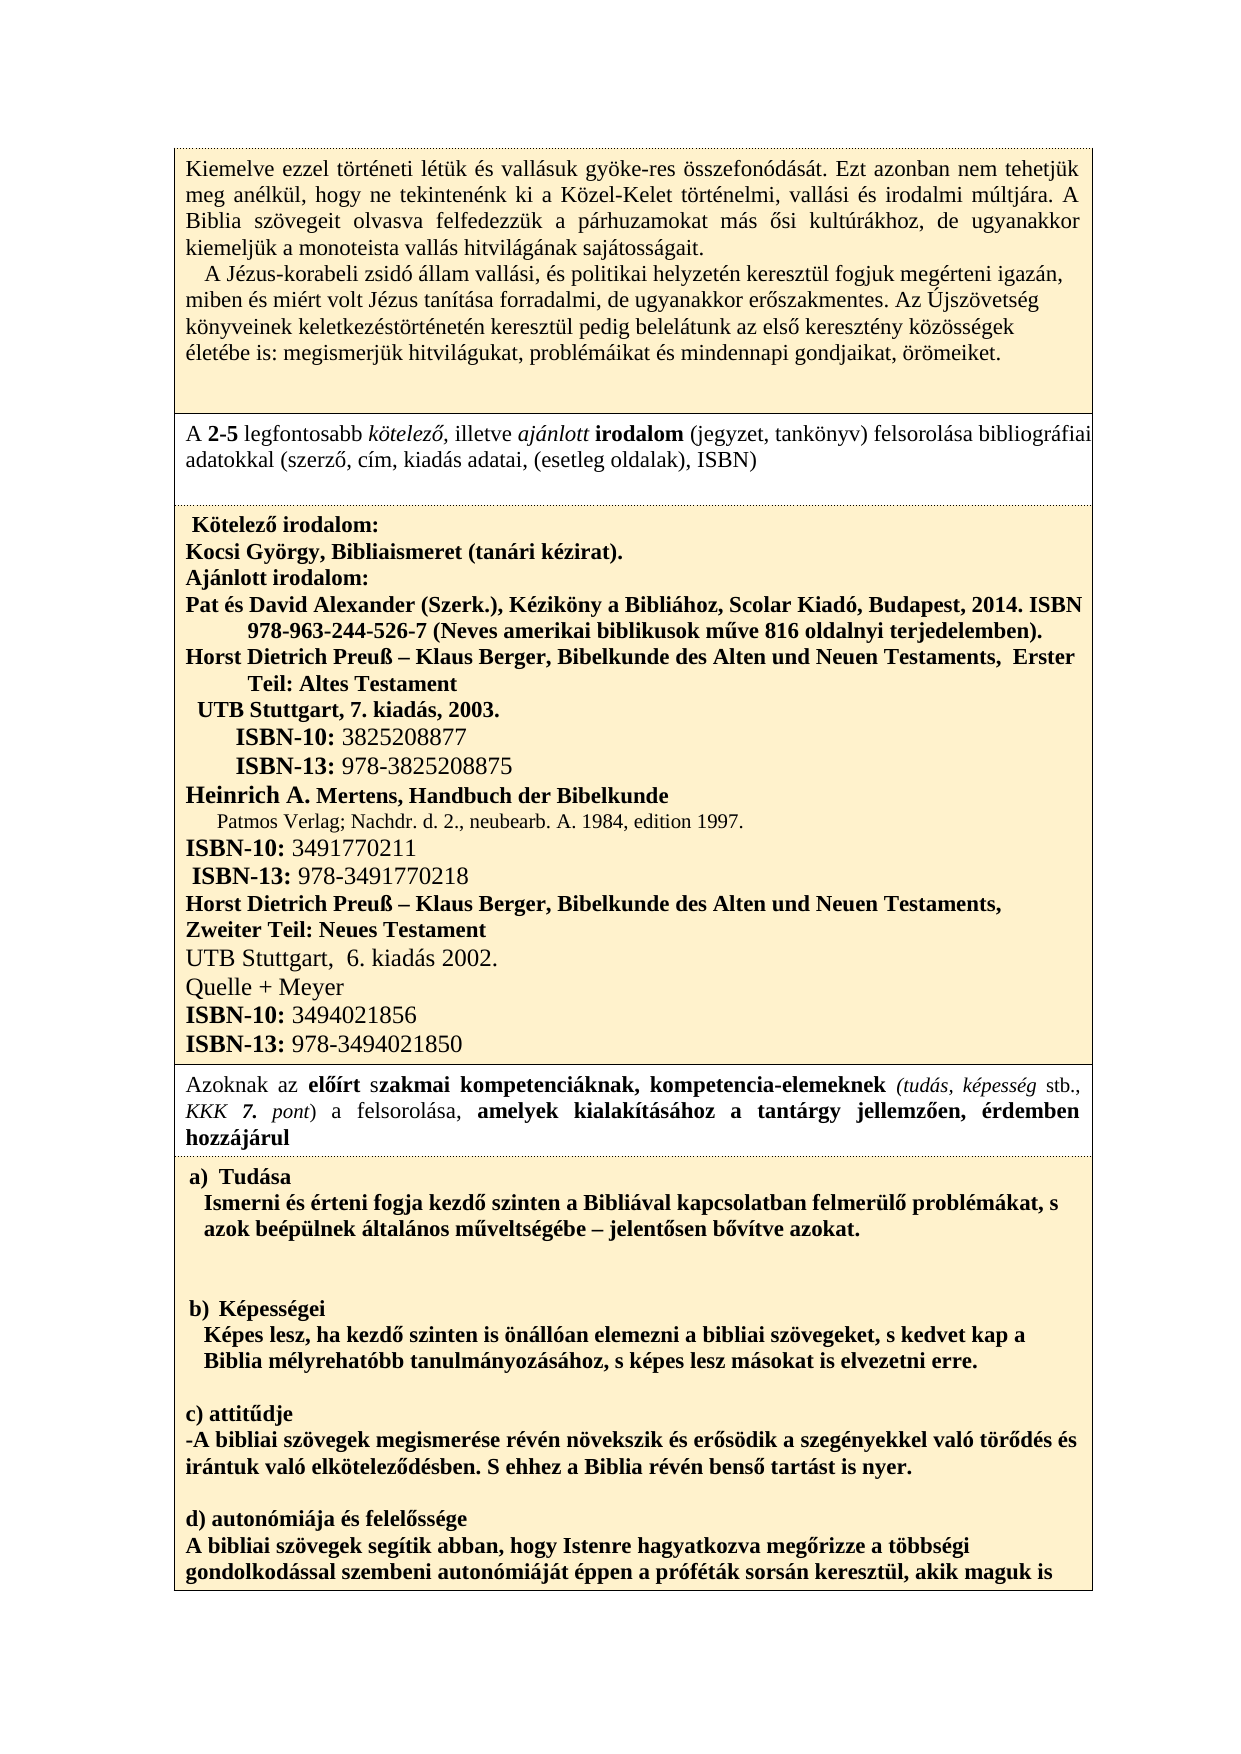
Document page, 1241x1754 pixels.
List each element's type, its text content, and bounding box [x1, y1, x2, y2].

table_cell Kötelező irodalom: Kocsi György, Bibliaismeret (tanári kézirat). Ajánlott irodalom: Pat és David Alexander (Szerk.), Kéziköny a Bibliához, Scolar Kiadó, Budapest, 2014. ISBN 978-963-244-526-7 (Neves amerikai biblikusok műve 816 oldalnyi terjedelemben). Horst Dietrich Preuß – Klaus Berger, Bibelkunde des Alten und Neuen Testaments, Erster Teil: Altes Testament UTB Stuttgart, 7. kiadás, 2003. ISBN-10: 3825208877 ISBN-13: 978-3825208875 Heinrich A. Mertens, Handbuch der Bibelkunde Patmos Verlag; Nachdr. d. 2., neubearb. A. 1984, edition 1997. ISBN-10: 3491770211 ISBN-13: 978-3491770218 Horst Dietrich Preuß – Klaus Berger, Bibelkunde des Alten und Neuen Testaments, Zweiter Teil: Neues Testament UTB Stuttgart, 6. kiadás 2002. Quelle + Meyer ISBN-10: 3494021856 ISBN-13: 978-3494021850 [175, 505, 1092, 1064]
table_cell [175, 148, 1092, 413]
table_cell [175, 1156, 1092, 1590]
table_cell Azoknak az előírt szakmai kompetenciáknak, kompetencia-elemeknek (tudás, képesség stb., KKK 7. pont) a felsorolása, amelyek kialakításához a tantárgy jellemzően, érdemben hozzájárul [175, 1065, 1092, 1156]
table_cell A 2-5 legfontosabb kötelező, illetve ajánlott irodalom (jegyzet, tankönyv) felsorolása bibliográfiai adatokkal (szerző, cím, kiadás adatai, (esetleg oldalak), ISBN) [175, 414, 1092, 504]
